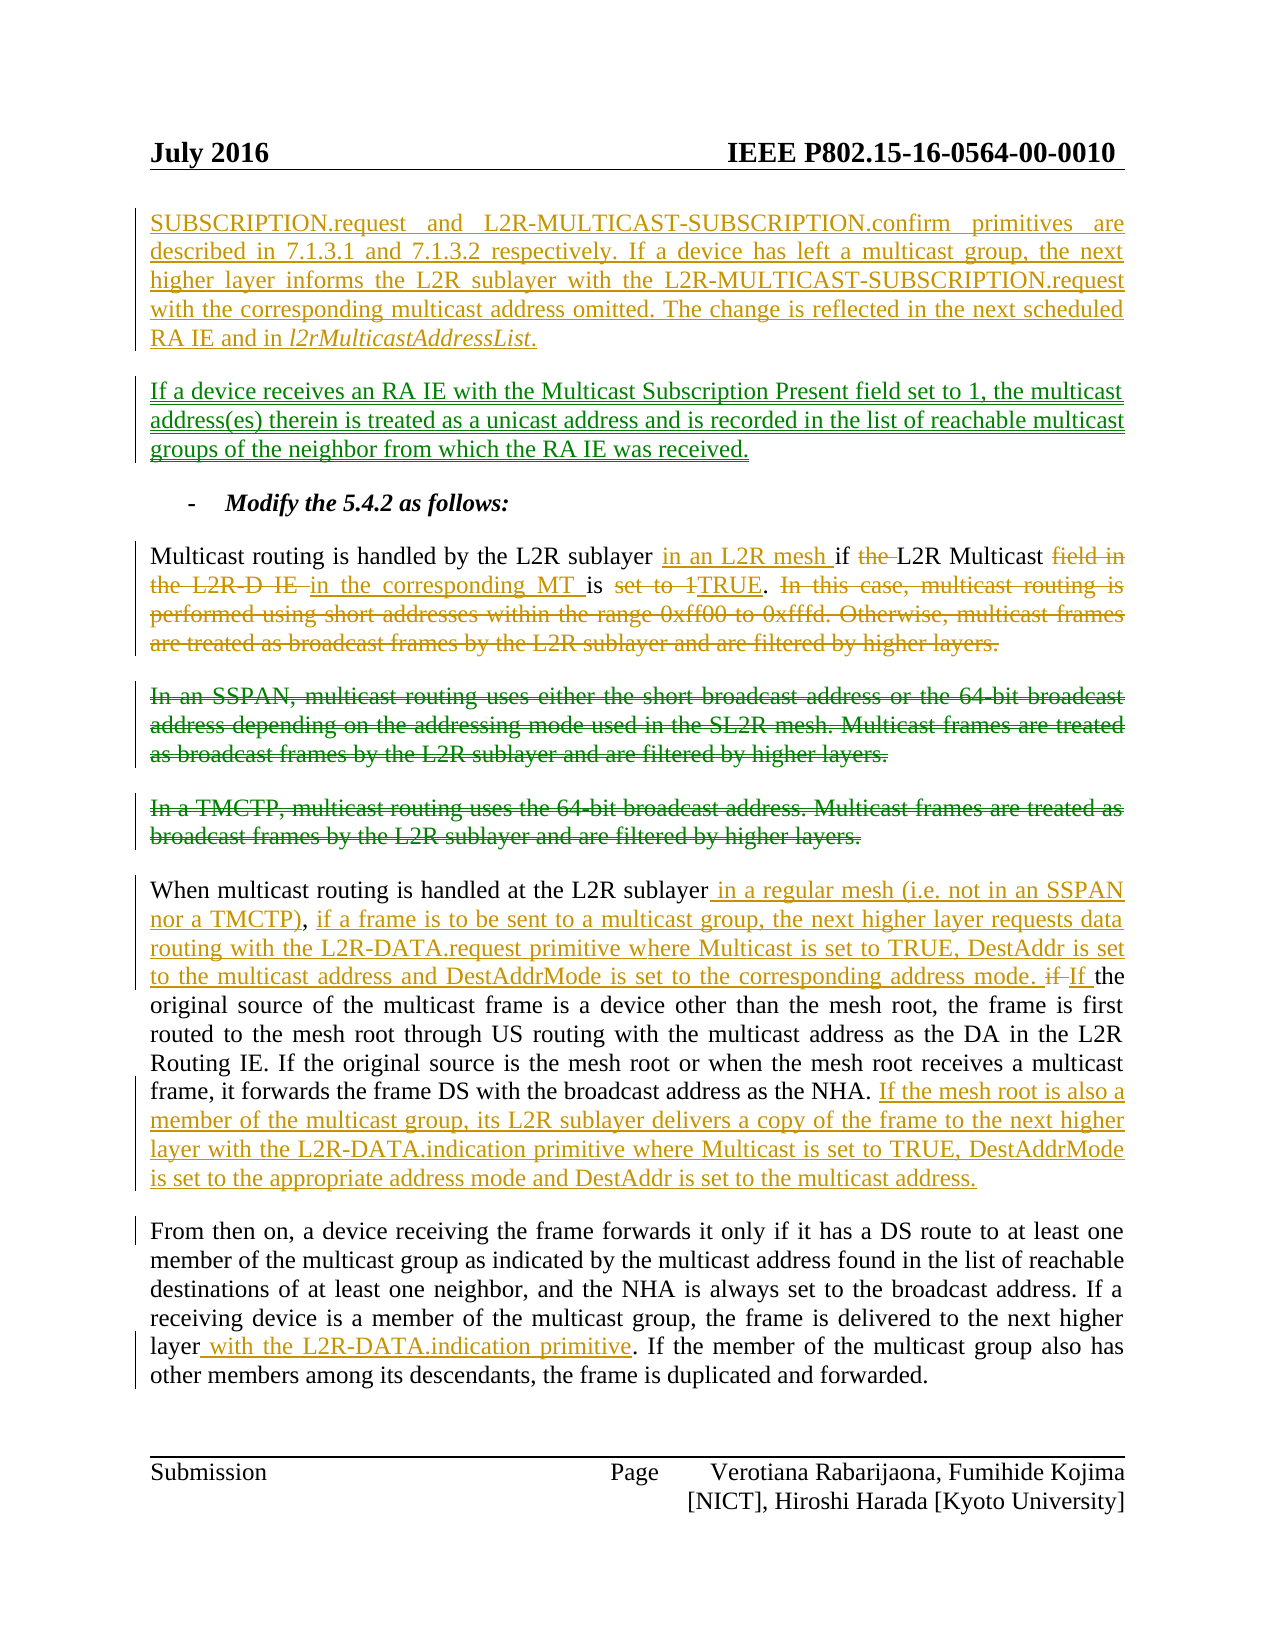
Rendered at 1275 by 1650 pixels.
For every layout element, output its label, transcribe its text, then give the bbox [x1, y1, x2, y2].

text From then on, a device receiving the frame forwards it only if it has a DS route to at least one member of the multicast group as indicated by the multicast address found in the list of reachable destinations of at least one neighbor, and the NHA is always set to the broadcast address. If a receiving device is a member of the multicast group, the frame is delivered to the next higher layer. If the member of the multicast group also has other members among its descendants, the frame is duplicated and forwarded. [150, 1216, 1125, 1389]
list Modify the 5.4.2 as follows: [187, 488, 1125, 516]
text When multicast routing is handled at the L2R sublayer, the original source of the multicast frame is a device other than the mesh root, the frame is first routed to the mesh root through US routing with the multicast address as the DA in the L2R Routing IE. If the original source is the mesh root or when the mesh root receives a multicast frame, it forwards the frame DS with the broadcast address as the NHA. [150, 959, 1125, 1130]
text Multicast routing is handled by the L2R sublayer if L2R Multicast is . [150, 616, 1125, 656]
text When multicast routing is handled at the L2R sublayer, the original source of the multicast frame is a device other than the mesh root, the frame is first routed to the mesh root through US routing with the multicast address as the DA in the L2R Routing IE. If the original source is the mesh root or when the mesh root receives a multicast frame, it forwards the frame DS with the broadcast address as the NHA. [150, 875, 1125, 958]
text When multicast routing is handled at the L2R sublayer, the original source of the multicast frame is a device other than the mesh root, the frame is first routed to the mesh root through US routing with the multicast address as the DA in the L2R Routing IE. If the original source is the mesh root or when the mesh root receives a multicast frame, it forwards the frame DS with the broadcast address as the NHA. [150, 1132, 1125, 1159]
text Multicast routing is handled by the L2R sublayer if L2R Multicast is . [150, 541, 1125, 614]
text When multicast routing is handled at the L2R sublayer, the original source of the multicast frame is a device other than the mesh root, the frame is first routed to the mesh root through US routing with the multicast address as the DA in the L2R Routing IE. If the original source is the mesh root or when the mesh root receives a multicast frame, it forwards the frame DS with the broadcast address as the NHA. [150, 1160, 1125, 1191]
